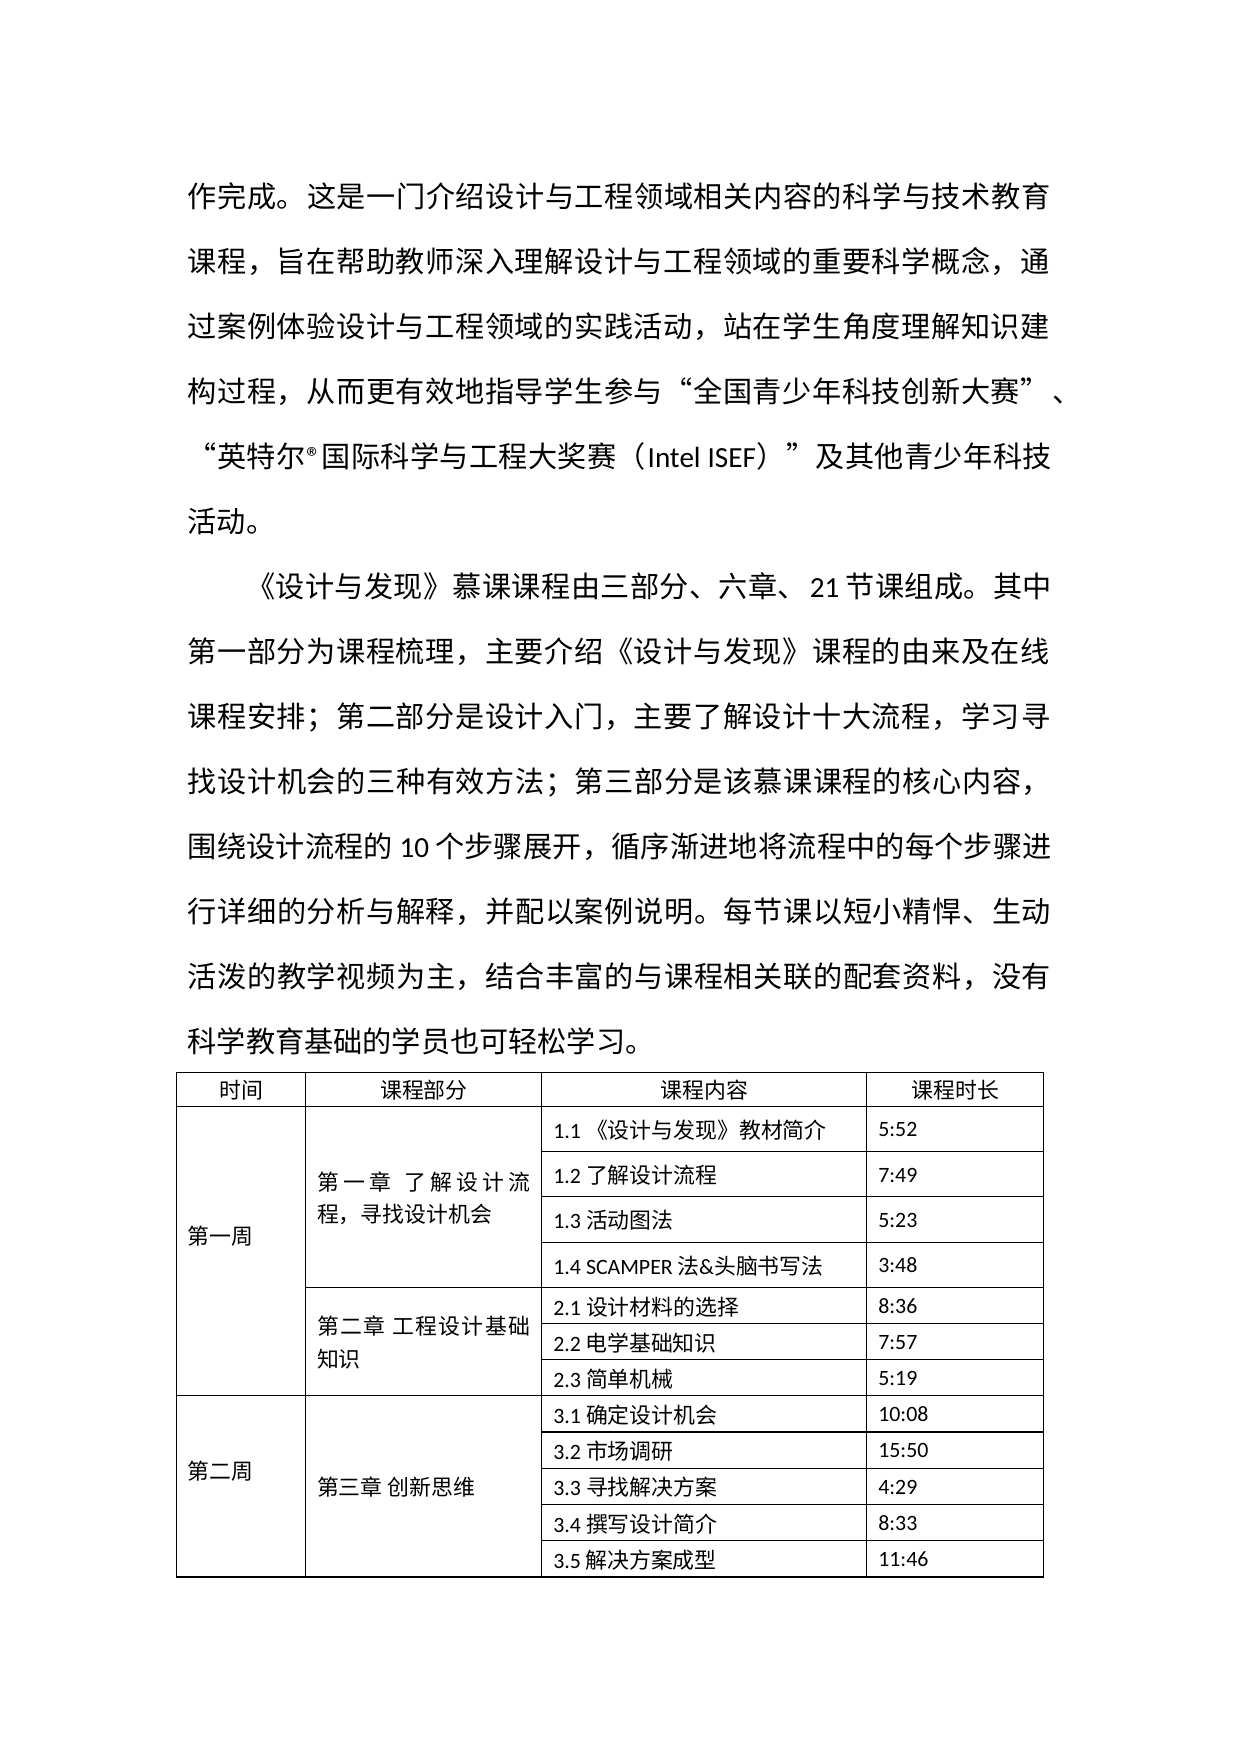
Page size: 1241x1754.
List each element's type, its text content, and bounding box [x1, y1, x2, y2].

table_cell 5:19 [867, 1360, 1043, 1395]
table_cell 2.2电学基础知识 [542, 1324, 866, 1359]
table_cell 第二章 工程设计基础知识 [306, 1288, 541, 1395]
table_cell 5:23 [867, 1197, 1043, 1242]
table_cell 3.4 撰写设计简介 [542, 1505, 866, 1540]
table_header 课程部分 [306, 1073, 541, 1106]
table_header 课程内容 [542, 1073, 866, 1106]
table_cell 第一章 了解设计流程，寻找设计机会 [306, 1107, 541, 1287]
text 《设计与发现》慕课课程由三部分、六章、21节课组成。其中第一部分为课程梳理，主要介绍《设计与发现》课程的由来及在线课程安排；第二部分是设计入门，主要了解设计十大流程，学习寻找设计机会的三种有效方法；第三部分是该慕课课程的核心内容，围绕设计流程的10个步骤展开，循序渐进地将流程中的每个步骤进行详细的分析与解释，并配以案例说明。每节课以短小精悍、生动活泼的教学视频为主，结合丰富的与课程相关联的配套资料，没有科学教育基础的学员也可轻松学习。 [187, 552, 1053, 1072]
table_cell 3.3 寻找解决方案 [542, 1469, 866, 1504]
table_cell 2.3 简单机械 [542, 1360, 866, 1395]
table_cell 3:48 [867, 1243, 1043, 1287]
table_cell 第二周 [177, 1396, 305, 1576]
table_cell 5:52 [867, 1107, 1043, 1151]
table_cell 2.1 设计材料的选择 [542, 1288, 866, 1323]
table_header 时间 [177, 1073, 305, 1106]
table_cell 1.3 活动图法 [542, 1197, 866, 1242]
table_cell 1.2 了解设计流程 [542, 1152, 866, 1196]
table_cell 11:46 [867, 1541, 1043, 1576]
table_cell 3.1 确定设计机会 [542, 1396, 866, 1431]
table_cell 10:08 [867, 1396, 1043, 1431]
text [187, 162, 1053, 552]
table_cell 1.1 《设计与发现》教材简介 [542, 1107, 866, 1151]
table_cell 7:49 [867, 1152, 1043, 1196]
table_cell 第一周 [177, 1107, 305, 1395]
table_cell 7:57 [867, 1324, 1043, 1359]
table_cell 15:50 [867, 1433, 1043, 1468]
table_cell 3.2 市场调研 [542, 1433, 866, 1468]
table_cell 8:33 [867, 1505, 1043, 1540]
table_cell 8:36 [867, 1288, 1043, 1323]
table_header 课程时长 [867, 1073, 1043, 1106]
table_cell 1.4 SCAMPER法&头脑书写法 [542, 1243, 866, 1287]
table_cell 3.5解决方案成型 [542, 1541, 866, 1576]
table_cell 4:29 [867, 1469, 1043, 1504]
table_cell 第三章 创新思维 [306, 1396, 541, 1576]
